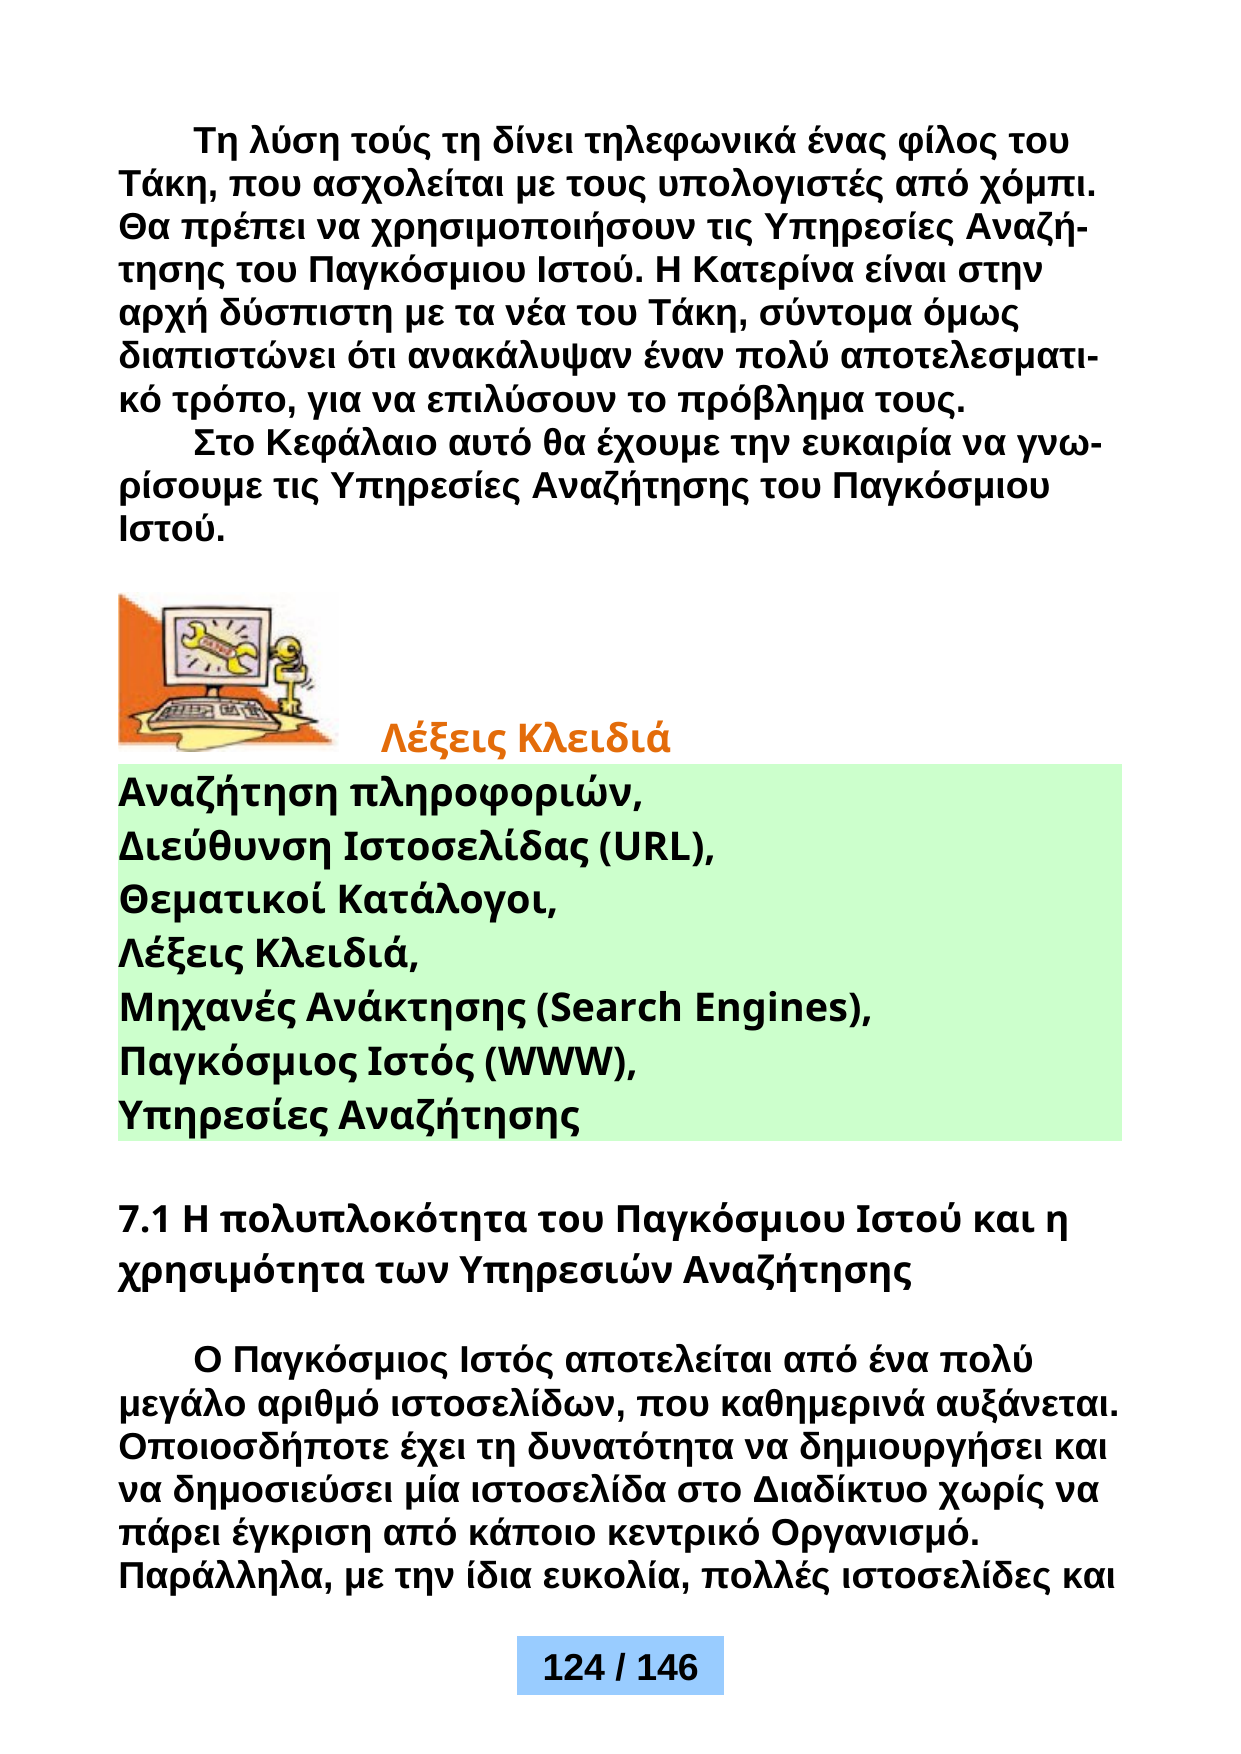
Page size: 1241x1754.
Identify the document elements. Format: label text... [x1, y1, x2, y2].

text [118, 1338, 1122, 1596]
text Θεματικοί Κατάλογοι, [118, 872, 1122, 926]
text Αναζήτηση πληροφοριών, [118, 764, 1122, 818]
text Διεύθυνση Ιστοσελίδας (URL), [118, 818, 1122, 872]
text Λέξεις Κλειδιά [118, 592, 1122, 764]
text Λέξεις Κλειδιά, [118, 926, 1122, 979]
text Υπηρεσίες Αναζήτησης [118, 1087, 1122, 1141]
text Στο Κεφάλαιο αυτό θα έχουμε την ευκαιρία να γνω-ρίσουμε τις Υπηρεσίες Αναζήτησης του Παγκόσμιου Ιστού. [118, 420, 1122, 549]
picture [118, 592, 340, 752]
text 7.1 Η πολυπλοκότητα του Παγκόσμιου Ιστού και η χρησιμότητα των Υπηρεσιών Αναζήτησης [118, 1192, 1122, 1294]
text Τη λύση τούς τη δίνει τηλεφωνικά ένας φίλος του Τάκη, που ασχολείται με τους υπολογιστές από χόμπι. Θα πρέπει να χρησιμοποιήσουν τις Υπηρεσίες Αναζή-τησης του Παγκόσμιου Ιστού. Η Κατερίνα είναι στην αρχή δύσπιστη με τα νέα του Τάκη, σύντομα όμως διαπιστώνει ότι ανακάλυψαν έναν πολύ αποτελεσματι-κό τρόπο, για να επιλύσουν το πρόβλημα τους. [118, 118, 1122, 420]
text Παγκόσμιος Ιστός (WWW), [118, 1033, 1122, 1087]
text Μηχανές Ανάκτησης (Search Engines), [118, 979, 1122, 1033]
